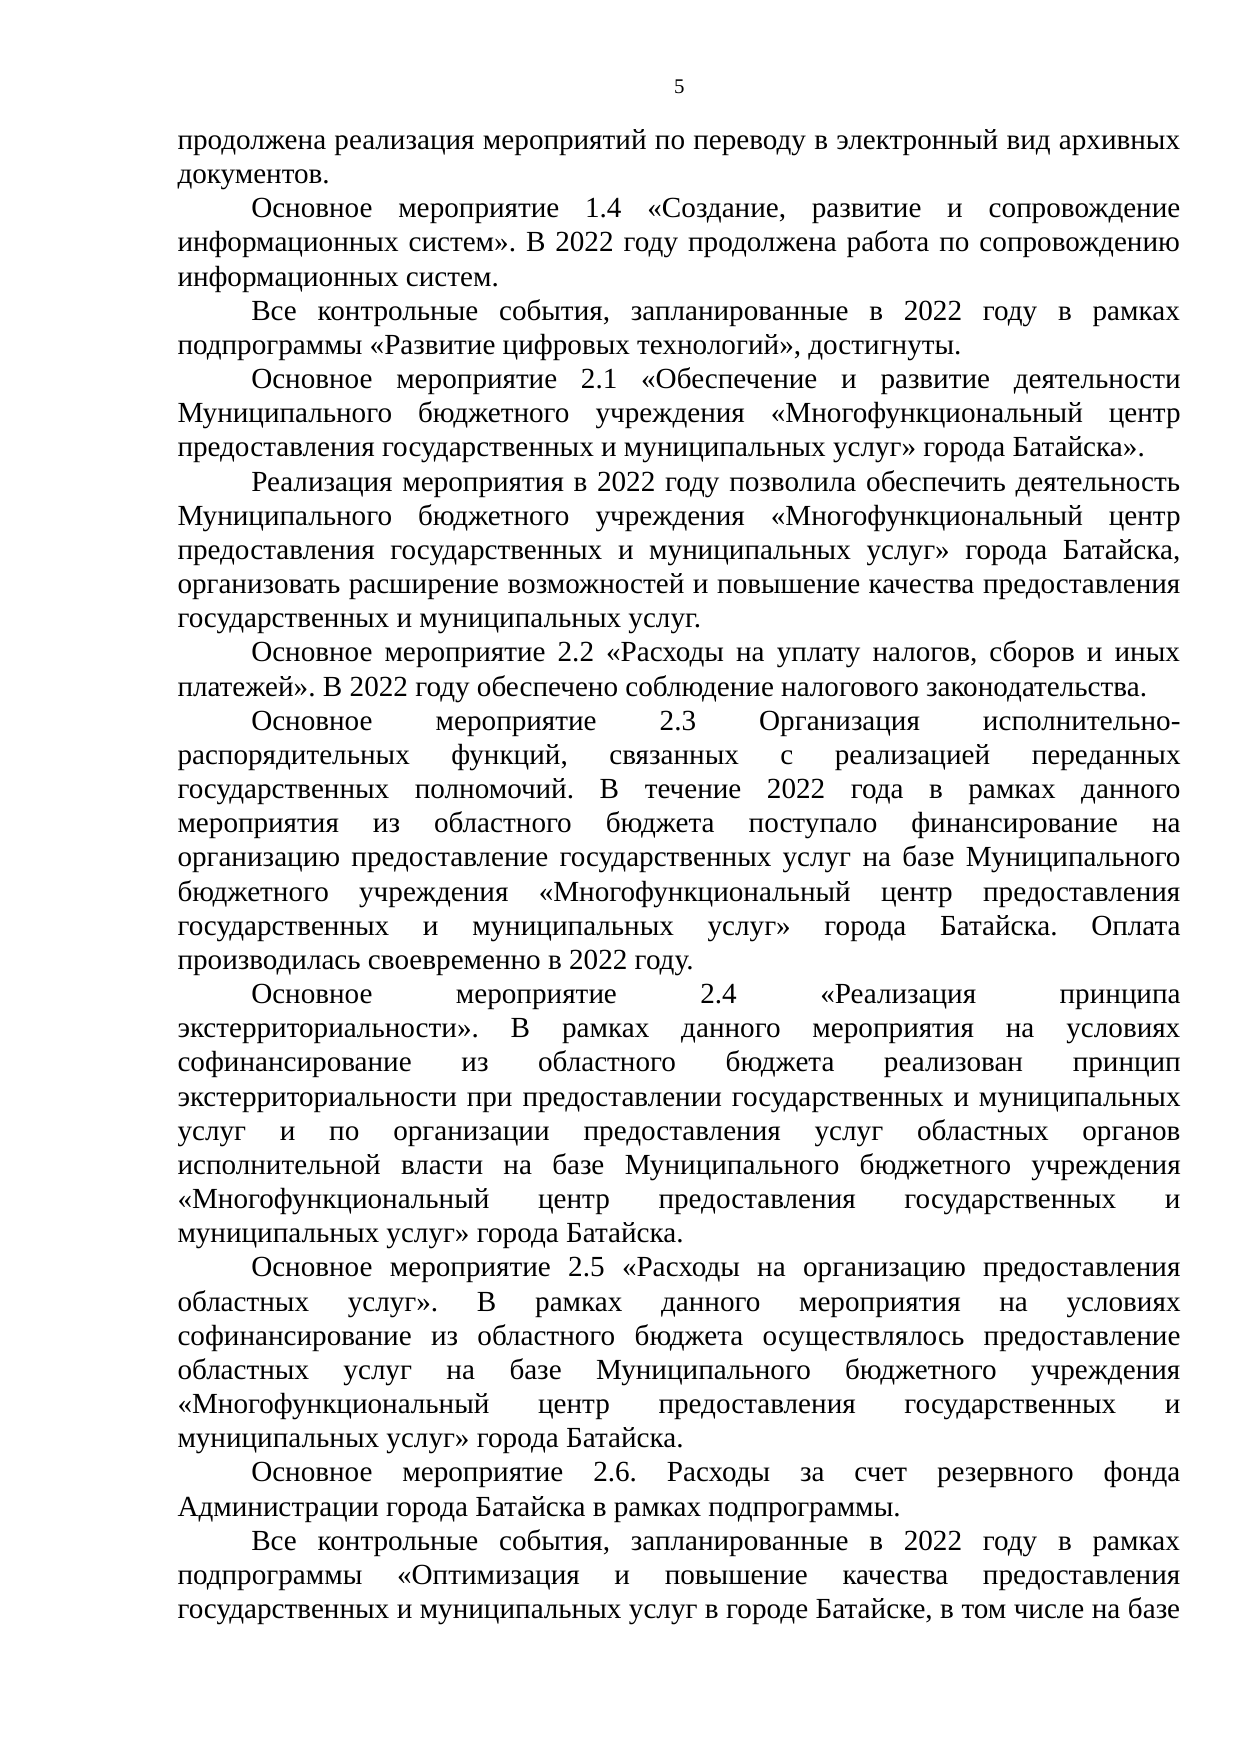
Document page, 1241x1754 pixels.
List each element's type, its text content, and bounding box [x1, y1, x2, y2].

text Основное мероприятие 2.5 «Расходы на организацию предоставления областных услуг». В рамках данного мероприятия на условиях софинансирование из областного бюджета осуществлялось предоставление областных услуг на базе Муниципального бюджетного учреждения «Многофункциональный центр предоставления государственных и муниципальных услуг» города Батайска. [177, 1249, 1181, 1454]
text Основное мероприятие 2.6. Расходы за счет резервного фонда Администрации города Батайска в рамках подпрограммы. [177, 1454, 1181, 1522]
text Все контрольные события, запланированные в 2022 году в рамках подпрограммы «Развитие цифровых технологий», достигнуты. [177, 293, 1181, 361]
text Основное мероприятие 1.4 «Создание, развитие и сопровождение информационных систем». В 2022 году продолжена работа по сопровождению информационных систем. [177, 190, 1181, 292]
text Основное мероприятие 2.1 «Обеспечение и развитие деятельности Муниципального бюджетного учреждения «Многофункциональный центр предоставления государственных и муниципальных услуг» города Батайска». [177, 361, 1181, 463]
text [177, 1523, 1181, 1625]
text Реализация мероприятия в 2022 году позволила обеспечить деятельность Муниципального бюджетного учреждения «Многофункциональный центр предоставления государственных и муниципальных услуг» города Батайска, организовать расширение возможностей и повышение качества предоставления государственных и муниципальных услуг. [177, 464, 1181, 634]
text Основное мероприятие 2.2 «Расходы на уплату налогов, сборов и иных платежей». В 2022 году обеспечено соблюдение налогового законодательства. [177, 634, 1181, 702]
text Основное мероприятие 2.4 «Реализация принципа экстерриториальности». В рамках данного мероприятия на условиях софинансирование из областного бюджета реализован принцип экстерриториальности при предоставлении государственных и муниципальных услуг и по организации предоставления услуг областных органов исполнительной власти на базе Муниципального бюджетного учреждения «Многофункциональный центр предоставления государственных и муниципальных услуг» города Батайска. [177, 976, 1181, 1249]
text Основное мероприятие 2.3 Организация исполнительно-распорядительных функций, связанных с реализацией переданных государственных полномочий. В течение 2022 года в рамках данного мероприятия из областного бюджета поступало финансирование на организацию предоставление государственных услуг на базе Муниципального бюджетного учреждения «Многофункциональный центр предоставления государственных и муниципальных услуг» города Батайска. Оплата производилась своевременно в 2022 году. [177, 703, 1181, 976]
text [177, 122, 1181, 190]
